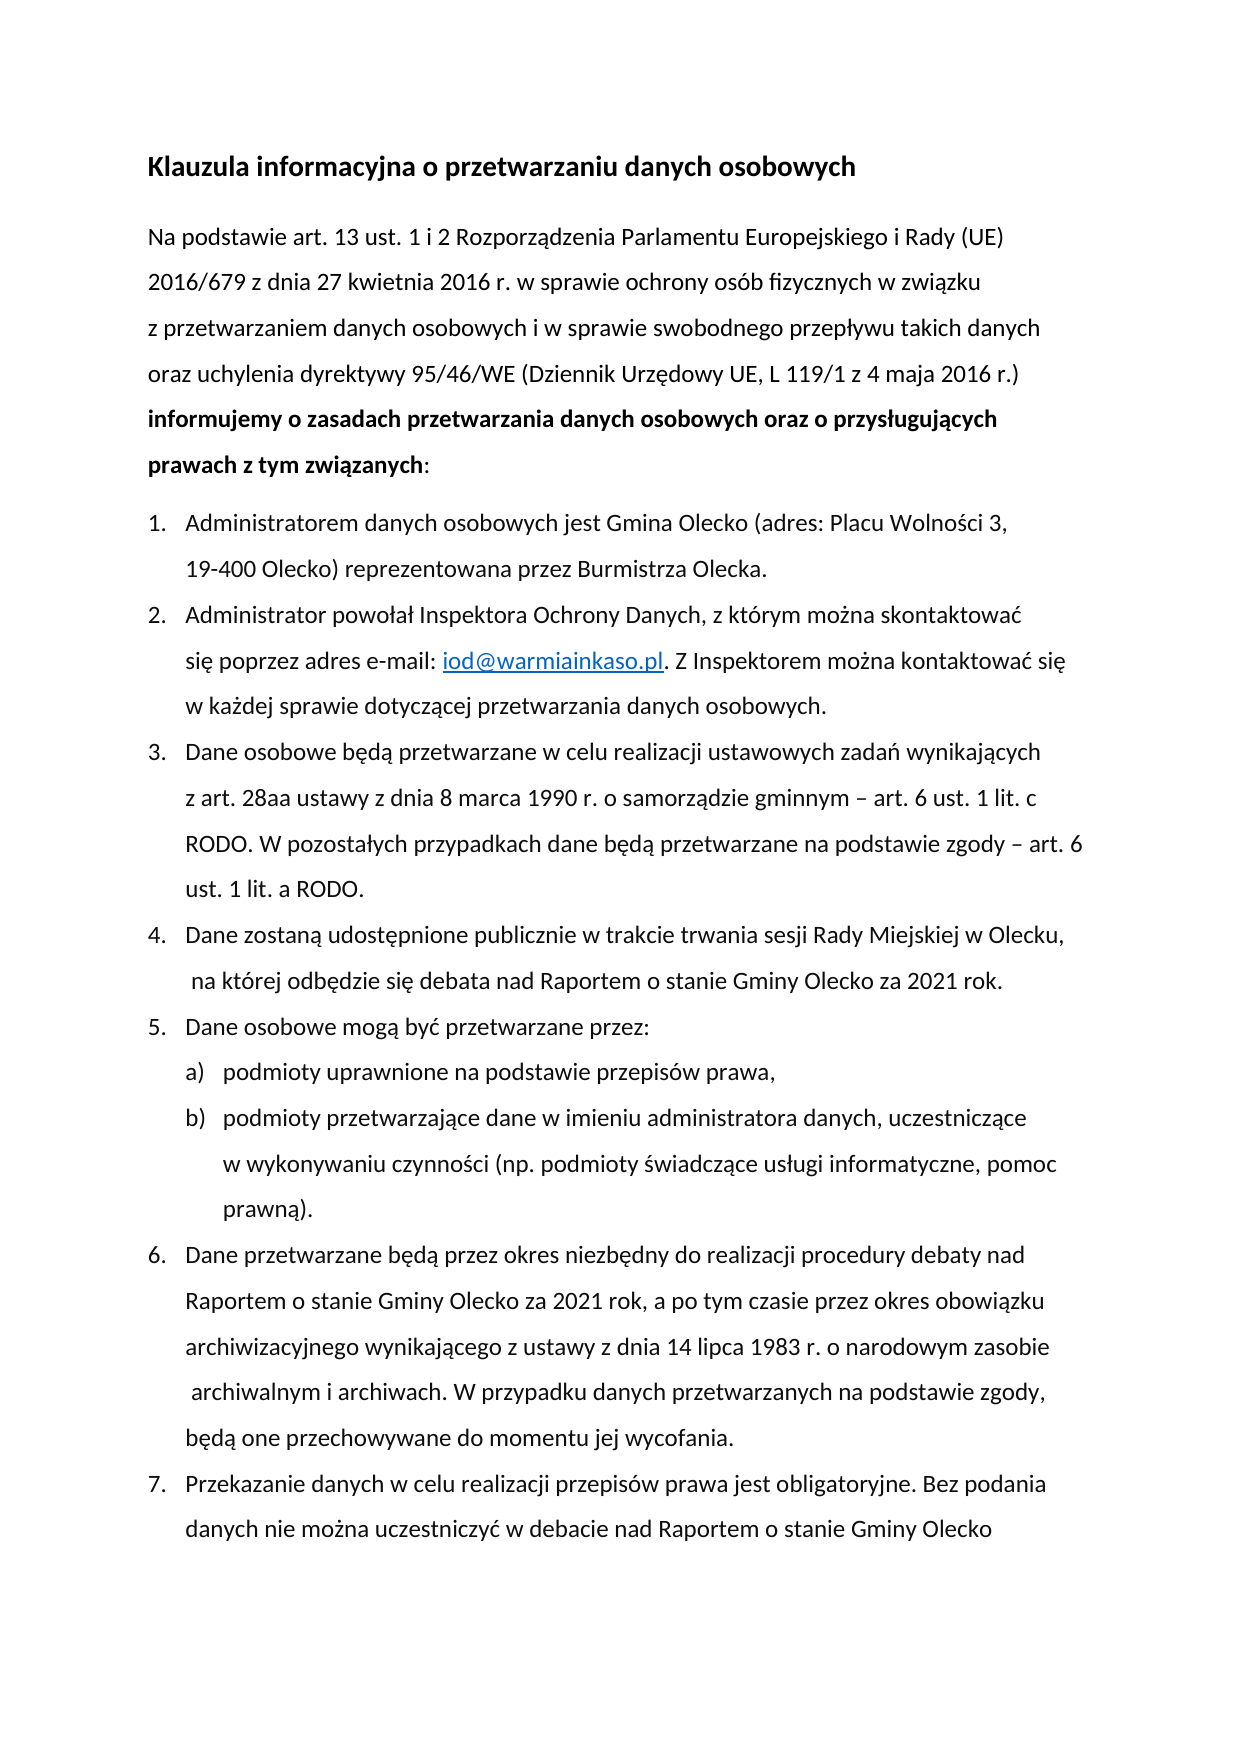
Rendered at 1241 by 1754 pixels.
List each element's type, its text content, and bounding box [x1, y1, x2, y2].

list Administratorem danych osobowych jest Gmina Olecko (adres: Placu Wolności 3, 19-400 Olecko) reprezentowana przez Burmistrza Olecka. [148, 508, 1093, 584]
text Klauzula informacyjna o przetwarzaniu danych osobowych [148, 148, 1093, 183]
list Dane przetwarzane będą przez okres niezbędny do realizacji procedury debaty nad Raportem o stanie Gminy Olecko za 2021 rok, a po tym czasie przez okres obowiązku archiwizacyjnego wynikającego z ustawy z dnia 14 lipca 1983 r. o narodowym zasobie archiwalnym i archiwach. W przypadku danych przetwarzanych na podstawie zgody, będą one przechowywane do momentu jej wycofania. [148, 1239, 1093, 1453]
list Administrator powołał Inspektora Ochrony Danych, z którym można skontaktować się poprzez adres e-mail: iod@warmiainkaso.pl. Z Inspektorem można kontaktować się w każdej sprawie dotyczącej przetwarzania danych osobowych. [148, 599, 1093, 721]
list Dane osobowe mogą być przetwarzane przez: [148, 1011, 1093, 1041]
list Dane osobowe będą przetwarzane w celu realizacji ustawowych zadań wynikających z art. 28aa ustawy z dnia 8 marca 1990 r. o samorządzie gminnym – art. 6 ust. 1 lit. c RODO. W pozostałych przypadkach dane będą przetwarzane na podstawie zgody – art. 6 ust. 1 lit. a RODO. [148, 736, 1093, 904]
list podmioty uprawnione na podstawie przepisów prawa, [185, 1056, 1093, 1087]
list Dane zostaną udostępnione publicznie w trakcie trwania sesji Rady Miejskiej w Olecku, na której odbędzie się debata nad Raportem o stanie Gminy Olecko za 2021 rok. [148, 919, 1093, 995]
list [148, 1468, 1093, 1544]
list podmioty przetwarzające dane w imieniu administratora danych, uczestniczące w wykonywaniu czynności (np. podmioty świadczące usługi informatyczne, pomoc prawną). [185, 1102, 1093, 1224]
text Na podstawie art. 13 ust. 1 i 2 Rozporządzenia Parlamentu Europejskiego i Rady (UE) 2016/679 z dnia 27 kwietnia 2016 r. w sprawie ochrony osób fizycznych w związku z przetwarzaniem danych osobowych i w sprawie swobodnego przepływu takich danych oraz uchylenia dyrektywy 95/46/WE (Dziennik Urzędowy UE, L 119/1 z 4 maja 2016 r.) informujemy o zasadach przetwarzania danych osobowych oraz o przysługujących prawach z tym związanych: [148, 221, 1093, 480]
